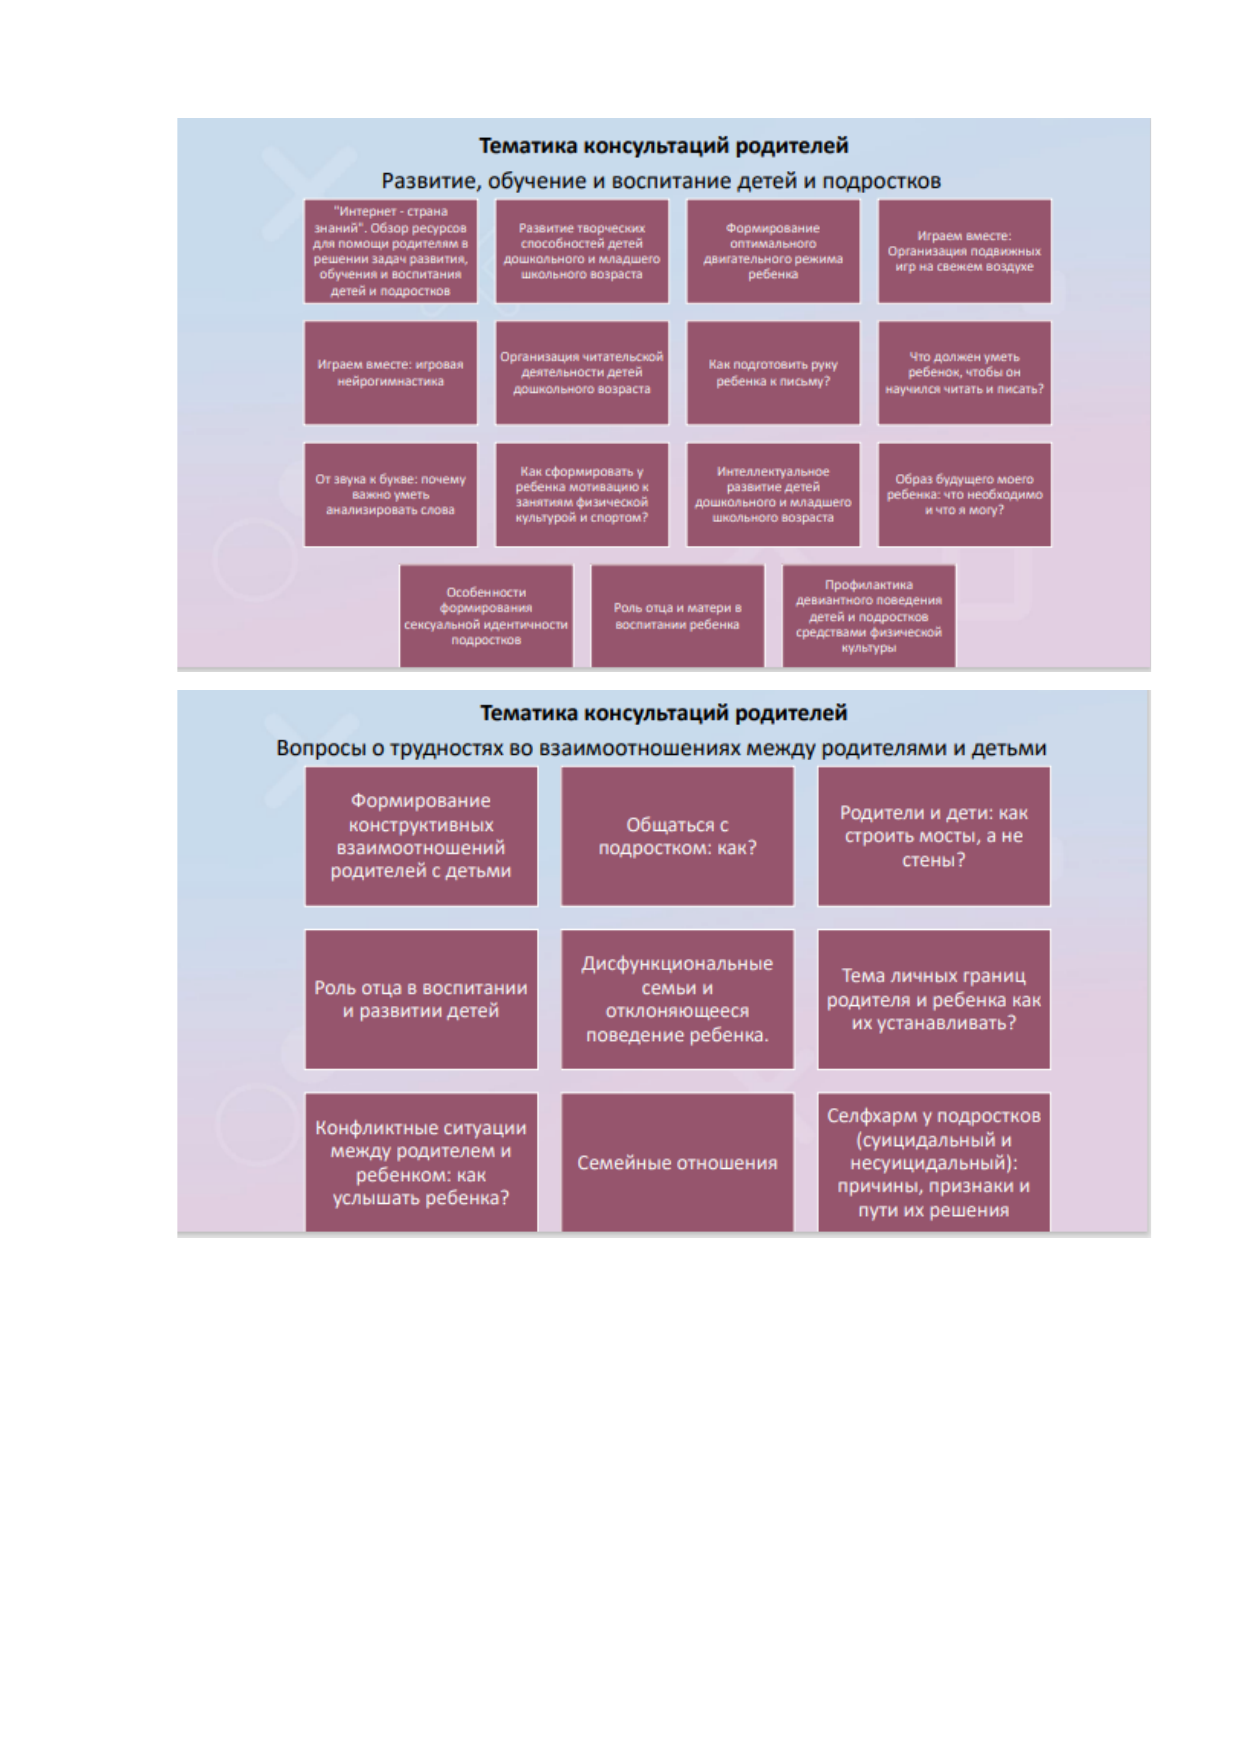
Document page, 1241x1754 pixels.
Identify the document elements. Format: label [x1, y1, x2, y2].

picture [177, 118, 1152, 672]
picture [177, 690, 1152, 1238]
